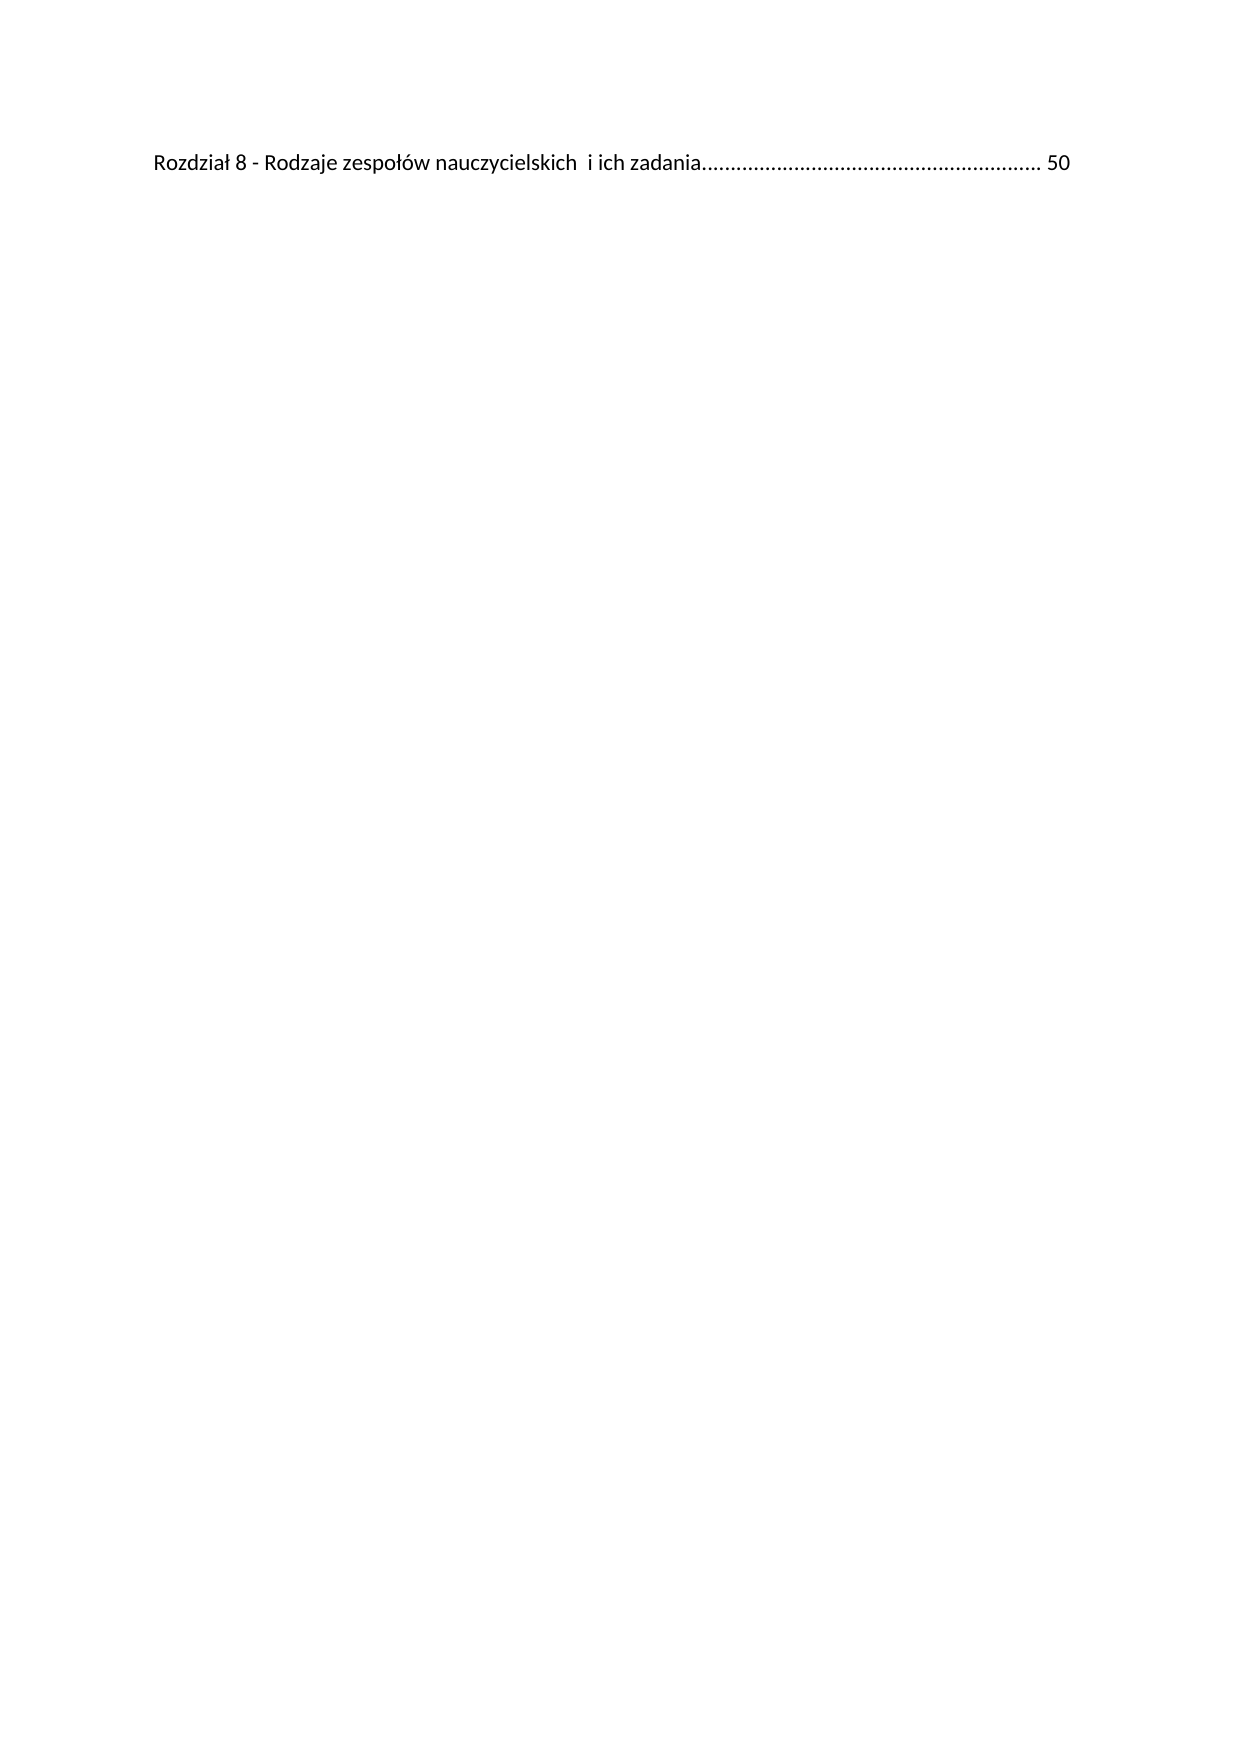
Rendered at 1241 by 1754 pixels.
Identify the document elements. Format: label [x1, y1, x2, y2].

text [133, 148, 1093, 176]
